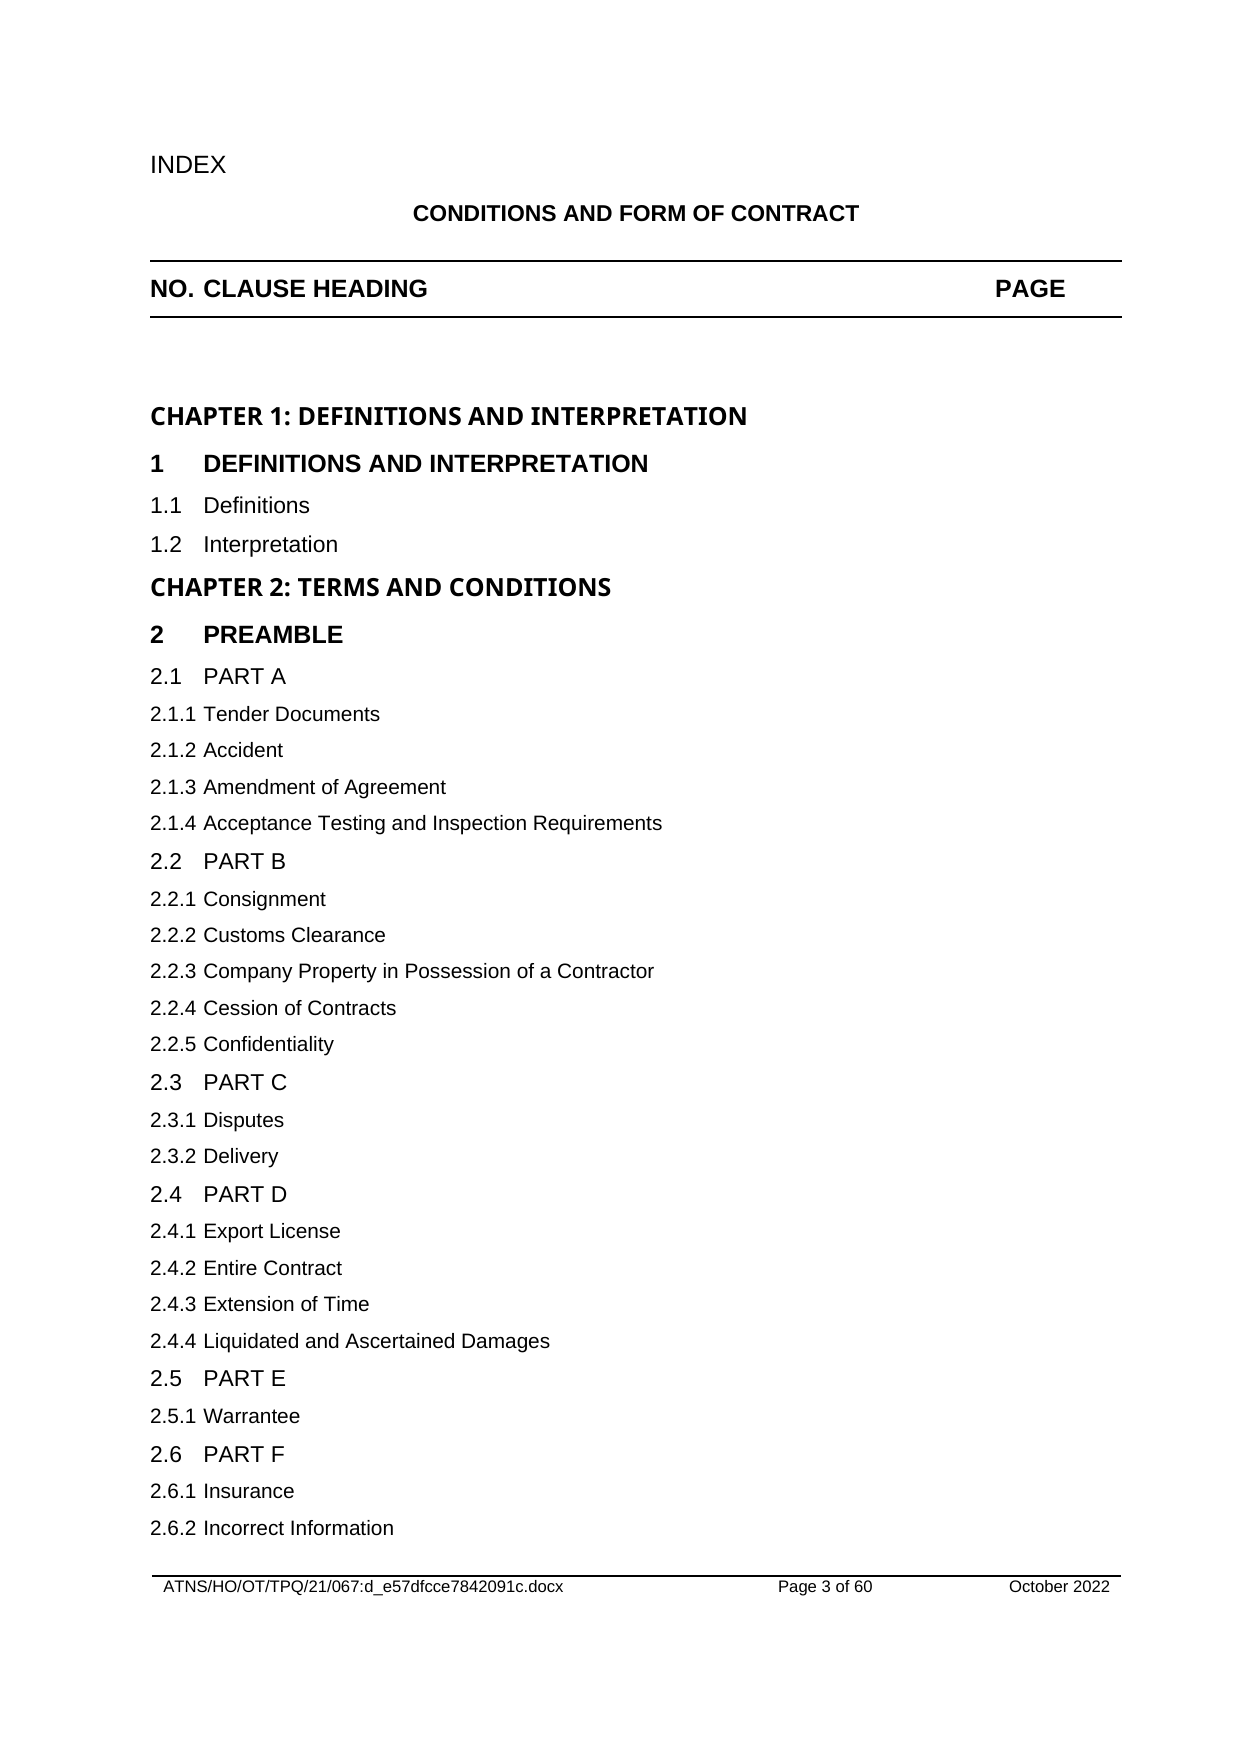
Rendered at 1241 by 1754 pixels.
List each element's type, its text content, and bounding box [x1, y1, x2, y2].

text 2.2.1 Consignment 19 [150, 886, 1004, 910]
text 2.3.2 Delivery 21 [150, 1144, 1004, 1168]
text 2.4.4 Liquidated and Ascertained Damages 22 [150, 1329, 1004, 1353]
text 2.1.2 Accident 15 [150, 738, 1004, 762]
text NO. CLAUSE HEADING PAGE [150, 262, 1122, 316]
text 2.4.1 Export License 22 [150, 1219, 1004, 1243]
text CHAPTER 1: DEFINITIONS AND INTERPRETATION 6 [150, 399, 1004, 433]
text 2.2.5 Confidentiality 19 [150, 1032, 1004, 1056]
text 2.5 PART E 23 [150, 1365, 1004, 1392]
text 2.6.1 Insurance 24 [150, 1479, 1004, 1503]
text 2.2.2 Customs Clearance 19 [150, 923, 1004, 947]
text 2.4.2 Entire Contract 22 [150, 1256, 1004, 1280]
text CHAPTER 2: TERMS AND CONDITIONS 14 [150, 570, 1004, 604]
text 2.2.4 Cession of Contracts 19 [150, 996, 1004, 1020]
text 1 DEFINITIONS AND INTERPRETATION 6 [150, 446, 1004, 479]
text 2.4 PART D 22 [150, 1181, 1004, 1207]
text 2.2 PART B 19 [150, 848, 1004, 874]
text 2.4.3 Extension of Time 22 [150, 1292, 1004, 1316]
text 2.3 PART C 20 [150, 1069, 1004, 1095]
text 2.1.3 Amendment of Agreement 15 [150, 775, 1004, 799]
text CONDITIONS AND FORM OF CONTRACT [150, 199, 1122, 226]
text 2.6 PART F 24 [150, 1441, 1004, 1467]
text 2.5.1 Warrantee 23 [150, 1404, 1004, 1428]
text 1.2 Interpretation 10 [150, 531, 1004, 557]
text 2 PREAMBLE 14 [150, 616, 1004, 650]
text 2.3.1 Disputes 20 [150, 1108, 1004, 1132]
text 2.1.1 Tender Documents 15 [150, 702, 1004, 726]
text 1.1 Definitions 6 [150, 492, 1004, 518]
text 2.6.2 Incorrect Information 25 [150, 1516, 1004, 1540]
text 2.2.3 Company Property in Possession of a Contractor 19 [150, 959, 1004, 983]
text 2.1 PART A 15 [150, 663, 1004, 689]
text 2.1.4 Acceptance Testing and Inspection Requirements 15 [150, 811, 1004, 835]
